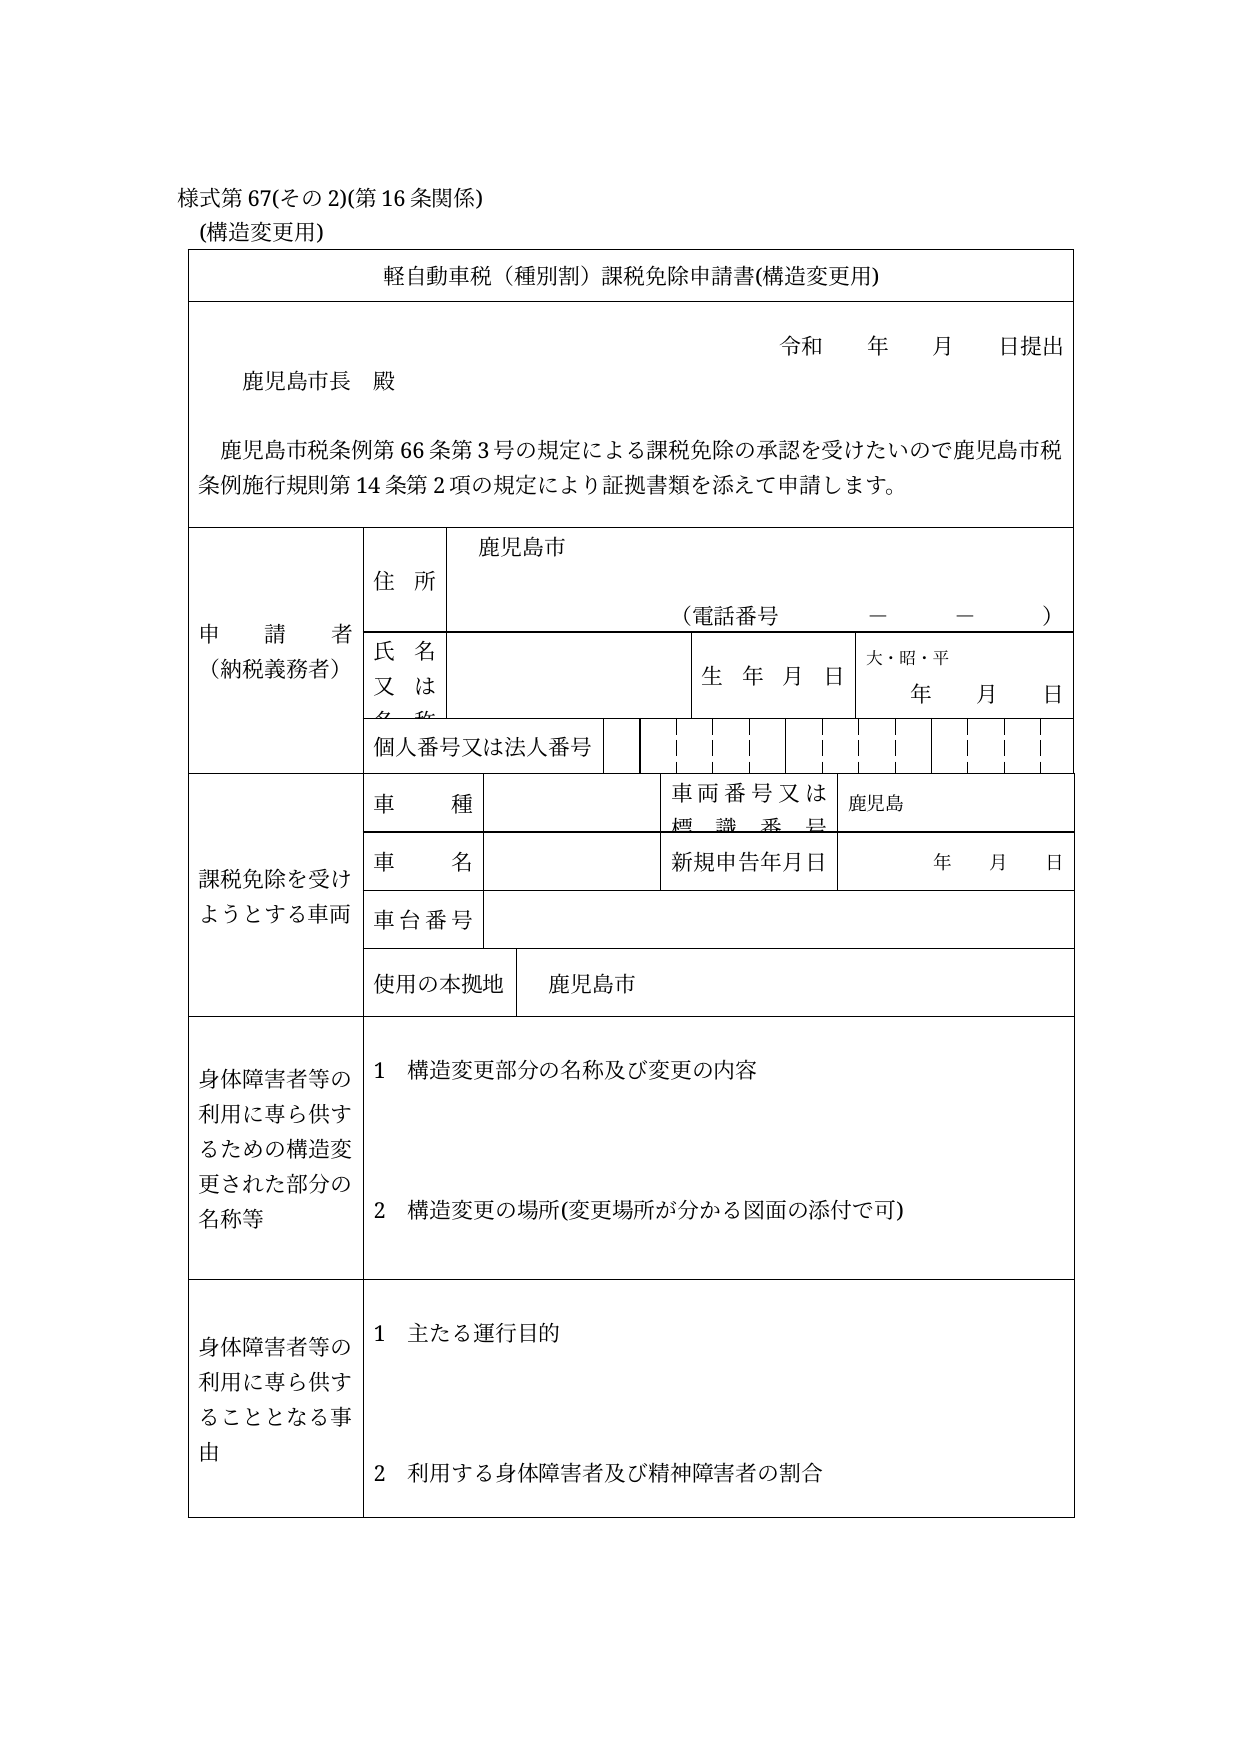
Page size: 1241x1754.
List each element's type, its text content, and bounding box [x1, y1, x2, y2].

table_cell 新規申告年月日 [661, 833, 837, 890]
table_cell 生年月日 [692, 633, 855, 718]
table_cell 大・昭・平 年 月 日 [856, 633, 1073, 718]
table_cell 車台番号 [364, 891, 483, 948]
table_cell 年 月 日 [838, 833, 1074, 890]
table_cell 使用の本拠地 [364, 949, 516, 1016]
table_cell 身体障害者等の利用に専ら供するための構造変更された部分の名称等 [189, 1017, 363, 1279]
text (構造変更用) [177, 214, 1063, 249]
table_cell 課税免除を受けようとする車両 [189, 774, 363, 1016]
table_cell [859, 719, 895, 773]
table_cell [484, 891, 1074, 948]
text 様式第67(その2)(第16条関係) [177, 179, 1063, 214]
table_cell [1004, 719, 1041, 773]
table_cell [968, 719, 1004, 773]
table_cell 身体障害者等の利用に専ら供することとなる事由 [189, 1280, 363, 1517]
table_cell 鹿児島市 （電話番号 － － ） [447, 528, 1073, 631]
table_cell 鹿児島 [838, 774, 1074, 831]
table_cell 令和 年 月 日提出 鹿児島市長 殿 鹿児島市税条例第66条第3号の規定による課税免除の承認を受けたいので鹿児島市税条例施行規則第14条第2項の規定により証拠書類を添えて申請します。 [189, 302, 1073, 527]
table_cell [641, 719, 676, 773]
table_cell 車両番号又は標識番号 [661, 774, 837, 831]
table_cell 鹿児島市 [517, 949, 1074, 1016]
table_cell [713, 719, 749, 773]
table_cell 個人番号又は法人番号 [364, 719, 603, 773]
table_cell [786, 719, 822, 773]
table_cell [484, 774, 660, 831]
table_cell [604, 719, 639, 773]
table_cell 1 主たる運行目的 2 利用する身体障害者及び精神障害者の割合 [364, 1280, 1074, 1517]
table_cell 申請者 （納税義務者） [189, 528, 363, 773]
table_cell 車名 [364, 833, 483, 890]
table_cell 氏名又は名称 [364, 633, 446, 718]
table_cell [1041, 719, 1073, 773]
table_cell [484, 833, 660, 890]
table_cell [447, 633, 691, 718]
table_header 軽自動車税（種別割）課税免除申請書(構造変更用) [189, 250, 1073, 301]
table_cell 1 構造変更部分の名称及び変更の内容 2 構造変更の場所(変更場所が分かる図面の添付で可) [364, 1017, 1074, 1279]
table_cell [932, 719, 968, 773]
table_cell [895, 719, 931, 773]
table_cell 車種 [364, 774, 483, 831]
table_cell [749, 719, 785, 773]
table_cell [676, 719, 713, 773]
table_cell [822, 719, 858, 773]
table_cell 住所 [364, 528, 446, 631]
